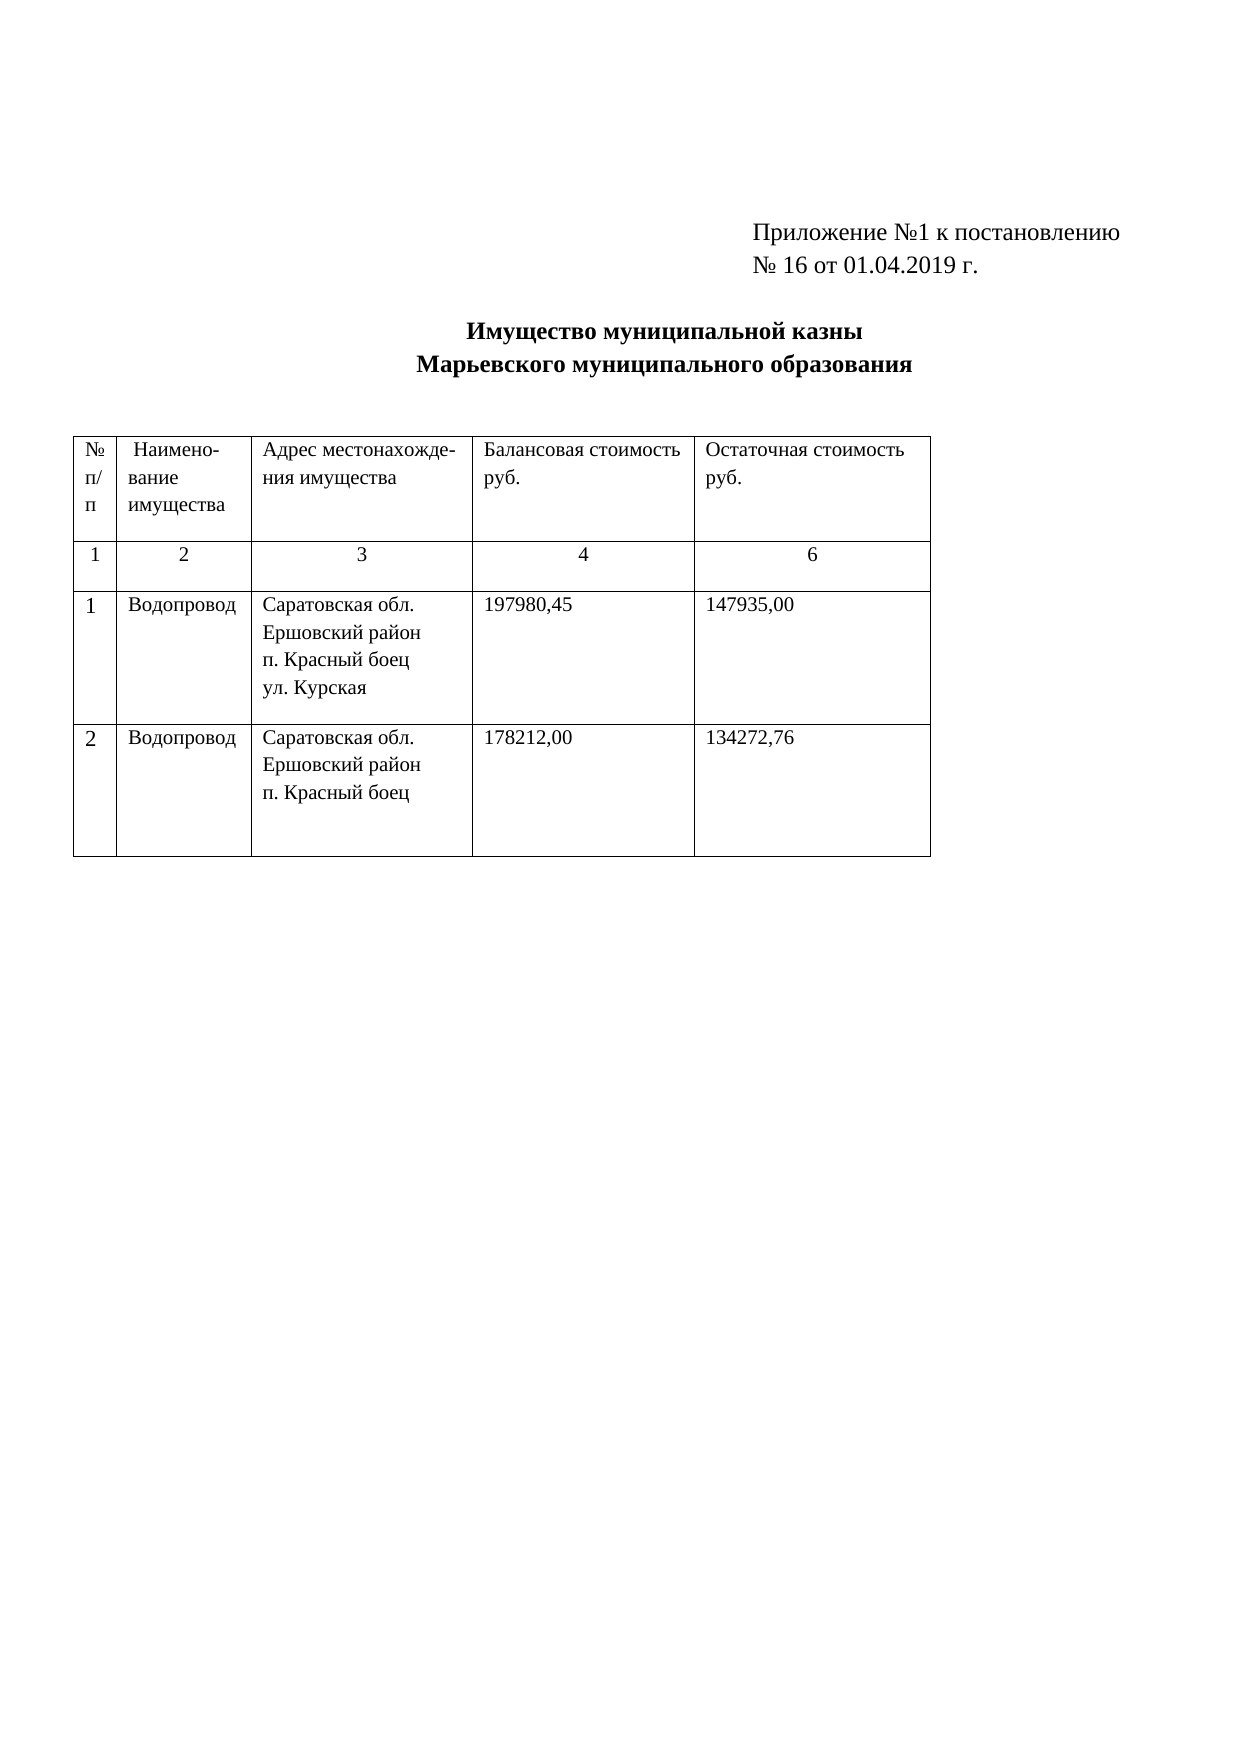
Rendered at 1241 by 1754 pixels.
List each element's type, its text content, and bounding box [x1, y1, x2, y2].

table_cell 3 [252, 542, 472, 591]
table_cell 2 [117, 542, 251, 591]
table_cell 197980,45 [473, 592, 694, 723]
table_cell 178212,00 [473, 725, 694, 856]
table_cell 6 [695, 542, 930, 591]
table_header Наимено- вание имущества [117, 437, 251, 541]
table_header Остаточная стоимость руб. [695, 437, 930, 541]
table_cell 147935,00 [695, 592, 930, 723]
text Марьевского муниципального образования [177, 349, 1152, 378]
table_header Адрес местонахожде-ния имущества [252, 437, 472, 541]
table_cell 1 [74, 542, 116, 591]
table_cell Водопровод [117, 725, 251, 856]
table_cell 1 [74, 592, 116, 723]
table_cell Водопровод [117, 592, 251, 723]
text Приложение №1 к постановлению [177, 217, 1152, 246]
text № 16 от 01.04.2019 г. [177, 250, 1152, 279]
text Имущество муниципальной казны [177, 316, 1152, 345]
table_cell Саратовская обл. Ершовский район п. Красный боец [252, 725, 472, 856]
table_header № п/п [74, 437, 116, 541]
table_header Балансовая стоимость руб. [473, 437, 694, 541]
table_cell 134272,76 [695, 725, 930, 856]
table_cell 4 [473, 542, 694, 591]
table_cell 2 [74, 725, 116, 856]
table_cell Саратовская обл. Ершовский район п. Красный боец ул. Курская [252, 592, 472, 723]
